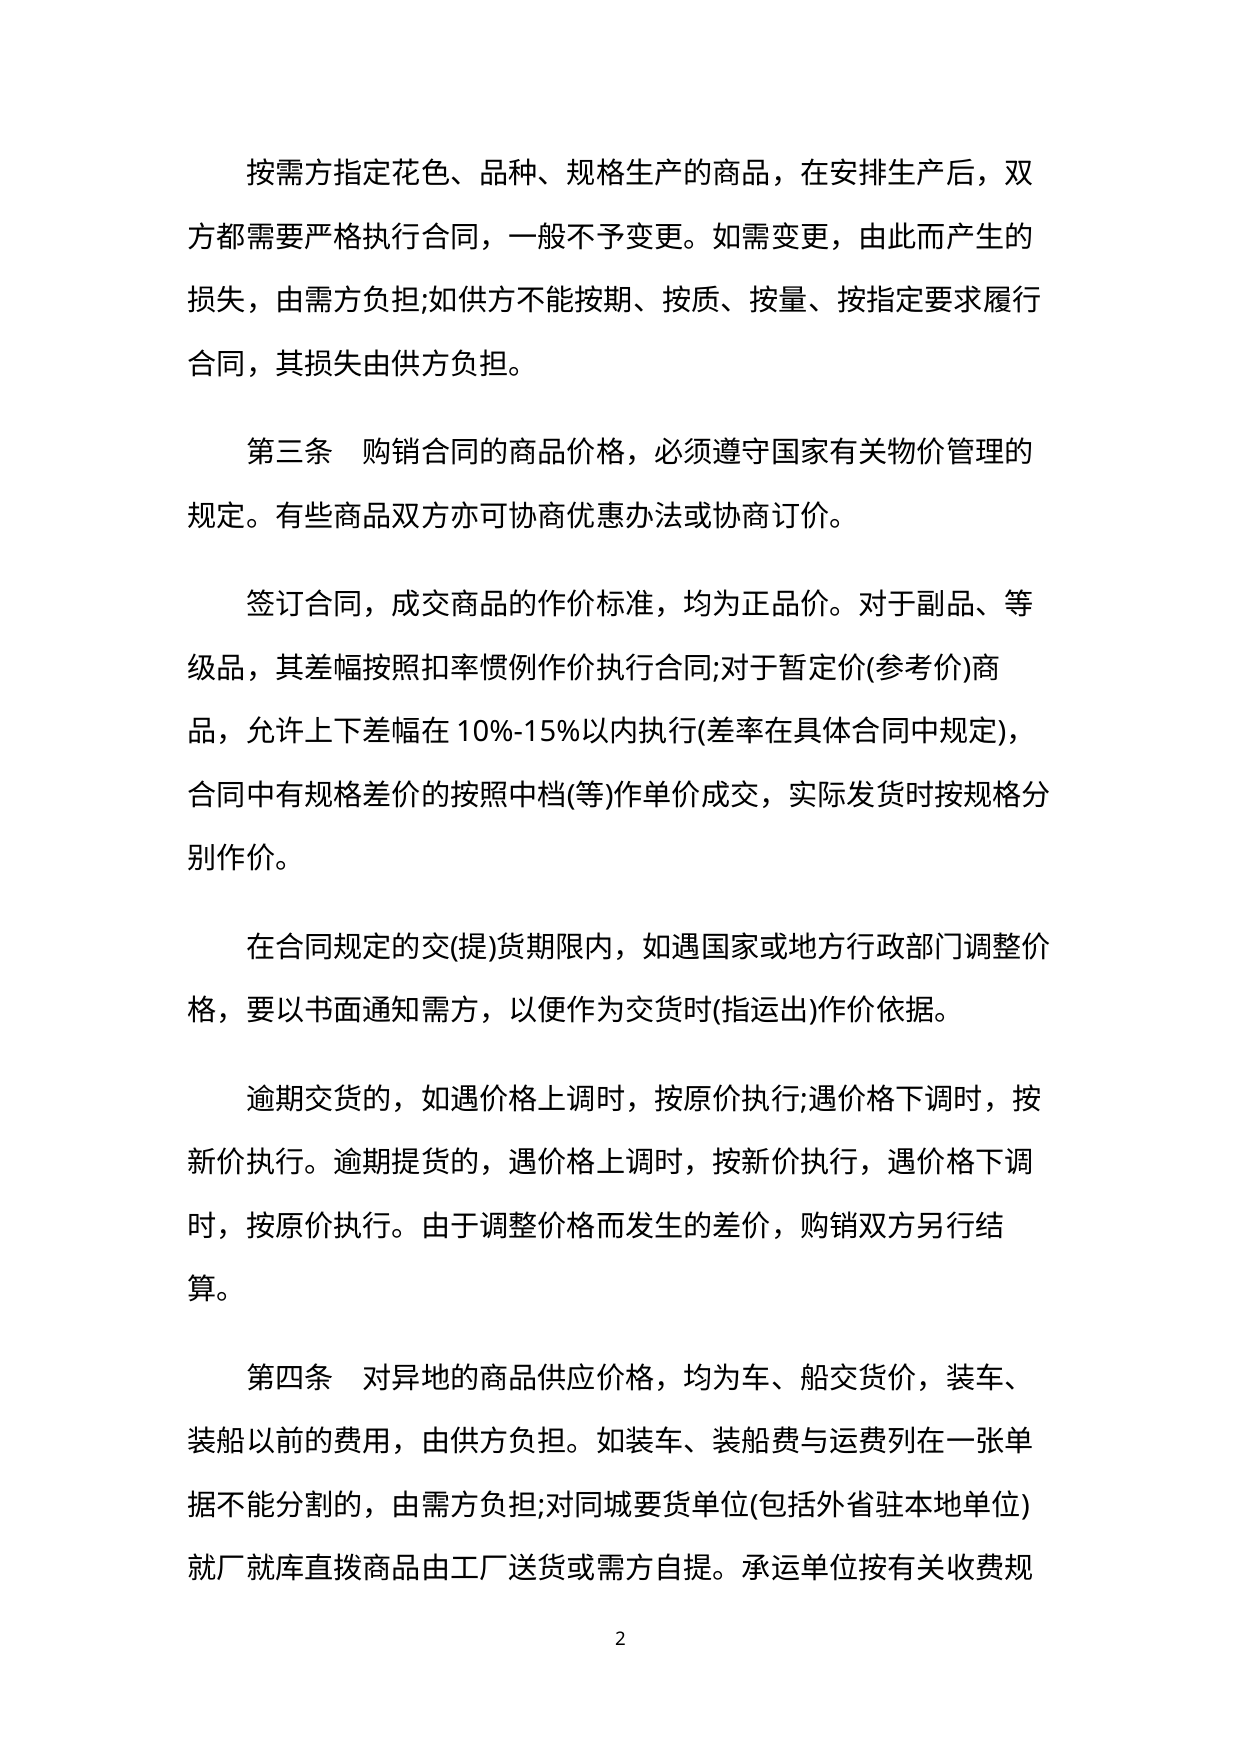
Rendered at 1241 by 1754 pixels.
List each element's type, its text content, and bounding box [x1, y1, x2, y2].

text 签订合同，成交商品的作价标准，均为正品价。对于副品、等级品，其差幅按照扣率惯例作价执行合同;对于暂定价(参考价)商品，允许上下差幅在10%-15%以内执行(差率在具体合同中规定)，合同中有规格差价的按照中档(等)作单价成交，实际发货时按规格分别作价。 [187, 581, 1053, 877]
text 逾期交货的，如遇价格上调时，按原价执行;遇价格下调时，按新价执行。逾期提货的，遇价格上调时，按新价执行，遇价格下调时，按原价执行。由于调整价格而发生的差价，购销双方另行结算。 [187, 1075, 1053, 1308]
text 按需方指定花色、品种、规格生产的商品，在安排生产后，双方都需要严格执行合同，一般不予变更。如需变更，由此而产生的损失，由需方负担;如供方不能按期、按质、按量、按指定要求履行合同，其损失由供方负担。 [187, 150, 1053, 383]
text 第三条 购销合同的商品价格，必须遵守国家有关物价管理的规定。有些商品双方亦可协商优惠办法或协商订价。 [187, 429, 1053, 534]
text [187, 1354, 1053, 1587]
text 在合同规定的交(提)货期限内，如遇国家或地方行政部门调整价格，要以书面通知需方，以便作为交货时(指运出)作价依据。 [187, 923, 1053, 1029]
